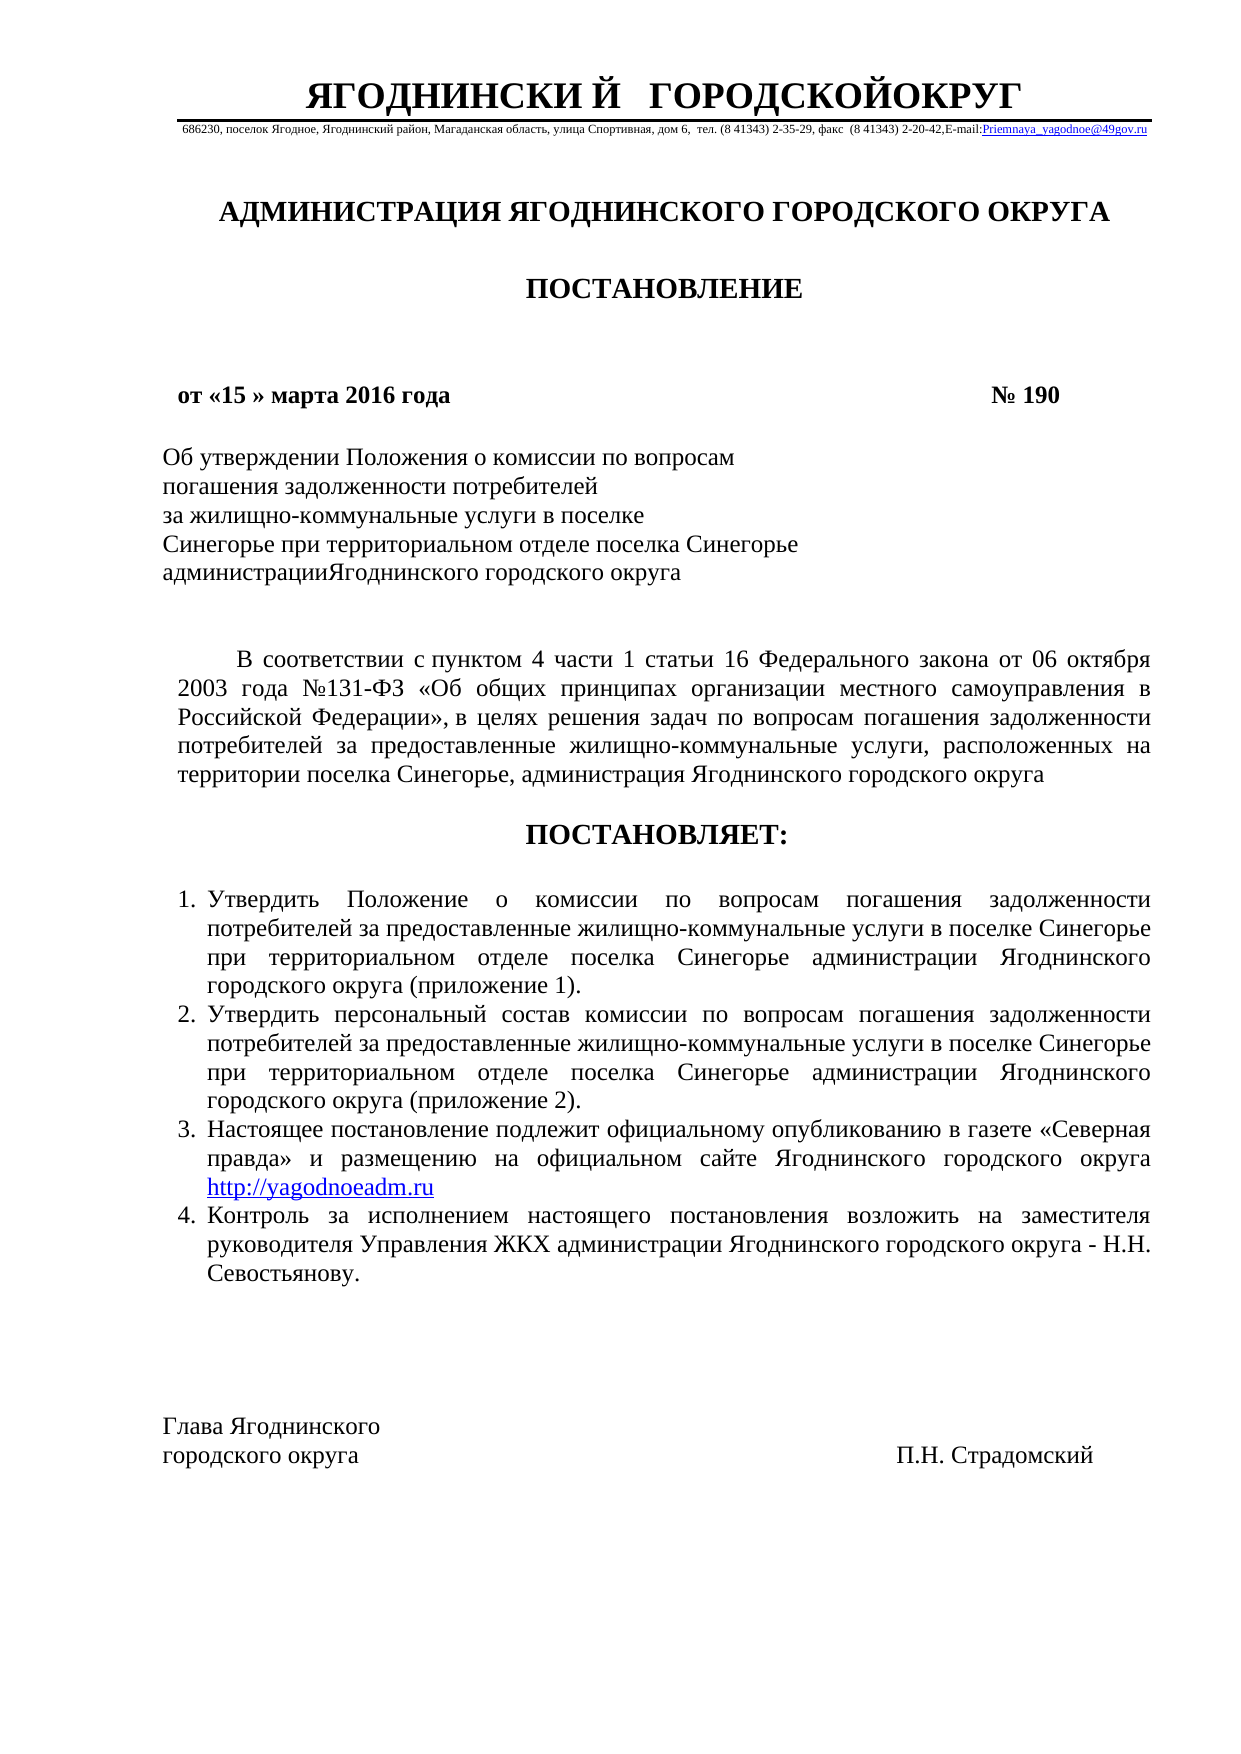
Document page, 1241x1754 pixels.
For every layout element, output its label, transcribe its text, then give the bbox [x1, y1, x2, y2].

text за жилищно-коммунальные услуги в поселке [162, 500, 1152, 529]
text 686230, поселок Ягодное, Ягоднинский район, Магаданская область, улица Спортивная, дом 6, тел. (8 41343) 2-35-29, факс (8 41343) 2-20-42,E-mail:Priemnaya_yagodnoe@49gov.ru [177, 122, 1152, 137]
text Об утверждении Положения о комиссии по вопросам [162, 442, 1152, 471]
text АДМИНИСТРАЦИЯ ЯГОДНИНСКОГО ГОРОДСКОГО ОКРУГА [177, 194, 1152, 228]
text В соответствии с пунктом 4 части 1 статьи 16 Федерального закона от 06 октября 2003 года №131-ФЗ «Об общих принципах организации местного самоуправления в Российской Федерации», в целях решения задач по вопросам погашения задолженности потребителей за предоставленные жилищно-коммунальные услуги, расположенных на территории поселка Синегорье, администрация Ягоднинского городского округа [177, 644, 1152, 788]
text Глава Ягоднинского [162, 1411, 1152, 1440]
list Утвердить Положение о комиссии по вопросам погашения задолженности потребителей за предоставленные жилищно-коммунальные услуги в поселке Синегорье при территориальном отделе поселка Синегорье администрации Ягоднинского городского округа (приложение 1). [177, 884, 1152, 999]
text администрацииЯгоднинского городского округа [162, 557, 1152, 586]
list Настоящее постановление подлежит официальному опубликованию в газете «Северная правда» и размещению на официальном сайте Ягоднинского городского округа http://yagodnoeadm.ru [177, 1114, 1152, 1200]
text от «15 » марта 2016 года № 190 [177, 380, 1152, 409]
text погашения задолженности потребителей [162, 471, 1152, 500]
text ПОСТАНОВЛЕНИЕ [177, 271, 1152, 304]
text городского округа П.Н. Страдомский [162, 1440, 1152, 1469]
text ПОСТАНОВЛЯЕТ: [162, 817, 1152, 851]
list Контроль за исполнением настоящего постановления возложить на заместителя руководителя Управления ЖКХ администрации Ягоднинского городского округа - Н.Н. Севостьянову. [177, 1200, 1152, 1287]
text ЯГОДНИНСКИ Й ГОРОДСКОЙОКРУГ [177, 74, 1152, 119]
text Синегорье при территориальном отделе поселка Синегорье [162, 529, 1152, 557]
list Утвердить персональный состав комиссии по вопросам погашения задолженности потребителей за предоставленные жилищно-коммунальные услуги в поселке Синегорье при территориальном отделе поселка Синегорье администрации Ягоднинского городского округа (приложение 2). [177, 999, 1152, 1114]
